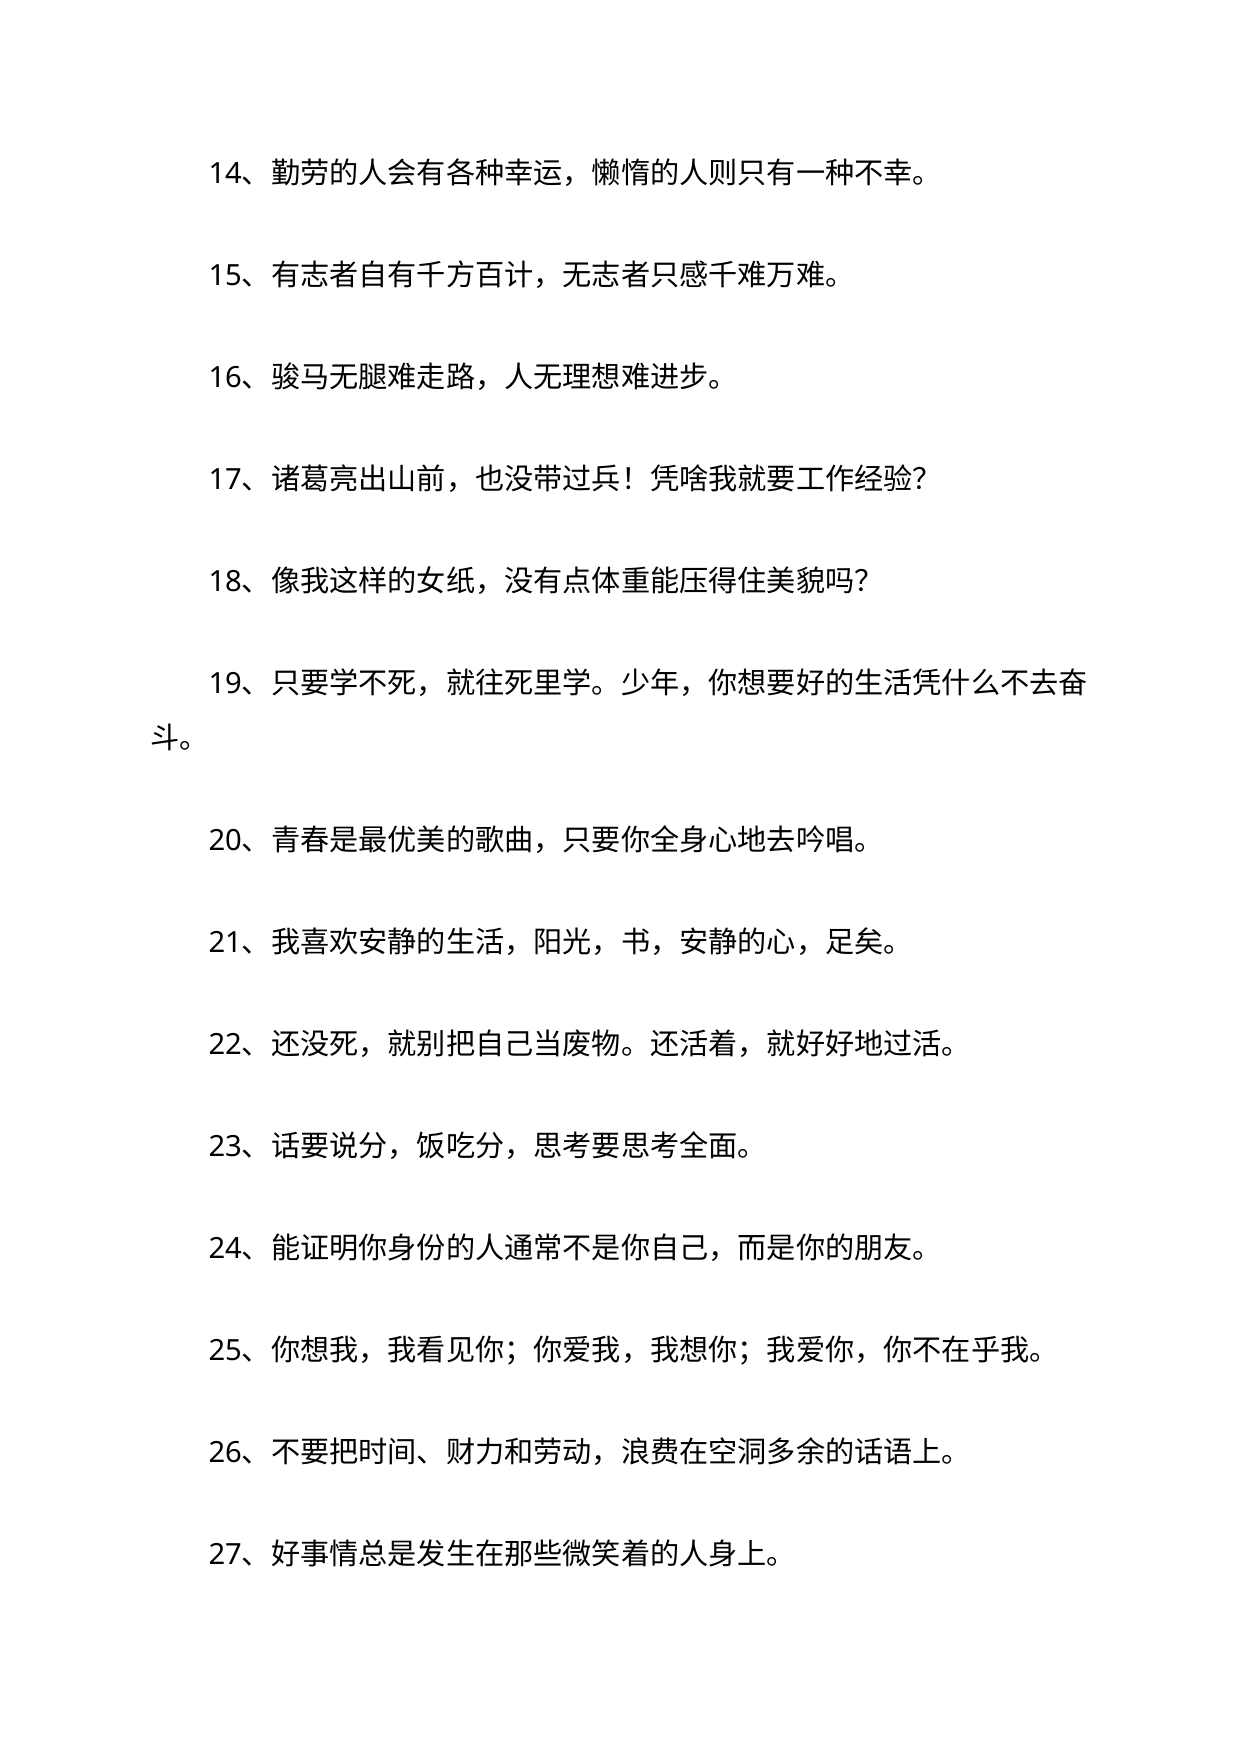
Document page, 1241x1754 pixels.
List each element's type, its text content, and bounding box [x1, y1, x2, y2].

text 18、像我这样的女纸，没有点体重能压得住美貌吗？ [150, 558, 1090, 600]
text 22、还没死，就别把自己当废物。还活着，就好好地过活。 [150, 1021, 1090, 1063]
text 19、只要学不死，就往死里学。少年，你想要好的生活凭什么不去奋斗。 [150, 660, 1090, 757]
text 17、诸葛亮出山前，也没带过兵！凭啥我就要工作经验？ [150, 456, 1090, 498]
text 23、话要说分，饭吃分，思考要思考全面。 [150, 1123, 1090, 1165]
text 16、骏马无腿难走路，人无理想难进步。 [150, 354, 1090, 396]
text 21、我喜欢安静的生活，阳光，书，安静的心，足矣。 [150, 919, 1090, 961]
text 14、勤劳的人会有各种幸运，懒惰的人则只有一种不幸。 [150, 150, 1090, 192]
text 26、不要把时间、财力和劳动，浪费在空洞多余的话语上。 [150, 1428, 1090, 1471]
text 24、能证明你身份的人通常不是你自己，而是你的朋友。 [150, 1224, 1090, 1267]
text 15、有志者自有千方百计，无志者只感千难万难。 [150, 252, 1090, 294]
text 20、青春是最优美的歌曲，只要你全身心地去吟唱。 [150, 817, 1090, 859]
text 25、你想我，我看见你；你爱我，我想你；我爱你，你不在乎我。 [150, 1327, 1090, 1369]
text 27、好事情总是发生在那些微笑着的人身上。 [150, 1531, 1090, 1573]
